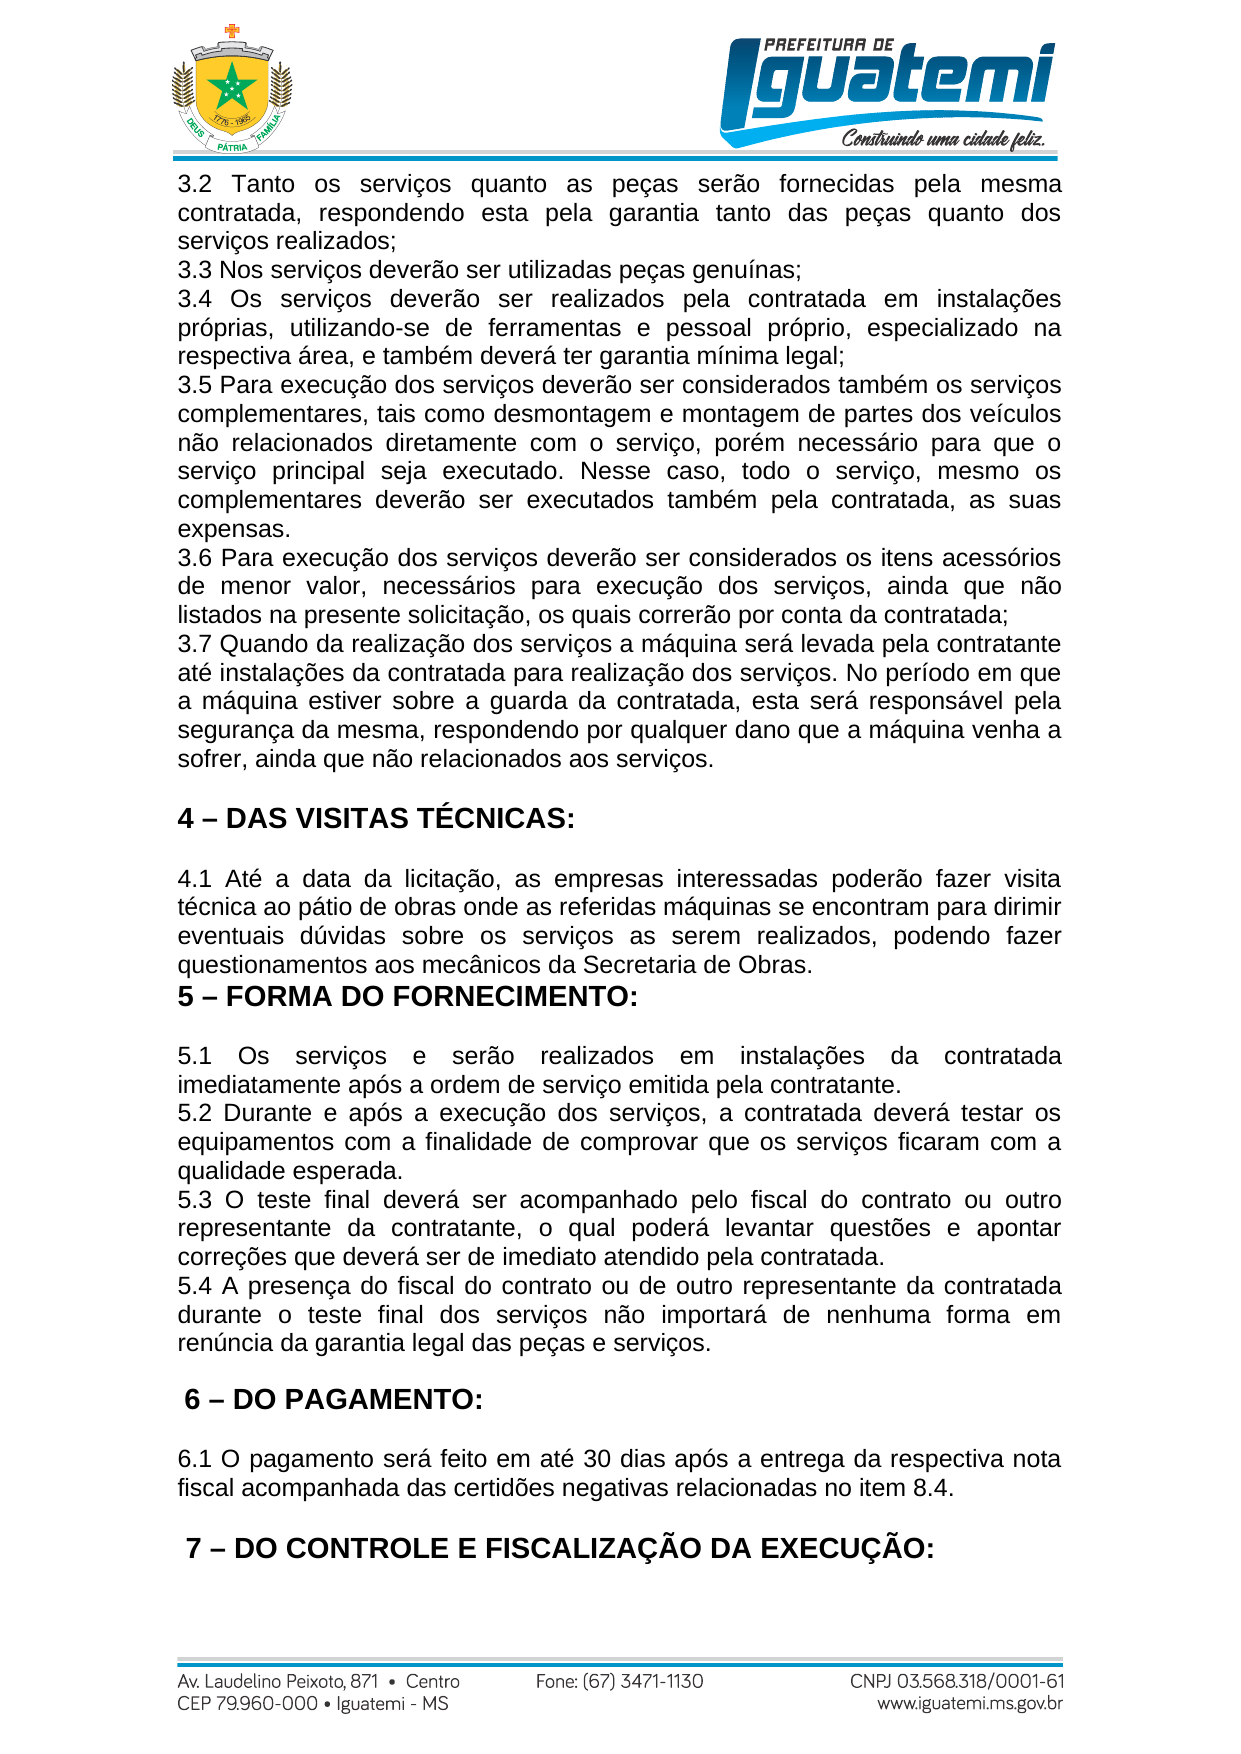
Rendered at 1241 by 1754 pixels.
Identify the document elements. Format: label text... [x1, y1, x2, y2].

text 4 – DAS VISITAS TÉCNICAS: [177, 801, 1063, 835]
text 3.7 Quando da realização dos serviços a máquina será levada pela contratante até instalações da contratada para realização dos serviços. No período em que a máquina estiver sobre a guarda da contratada, esta será responsável pela segurança da mesma, respondendo por qualquer dano que a máquina venha a sofrer, ainda que não relacionados aos serviços. [177, 629, 1063, 772]
text 4.1 Até a data da licitação, as empresas interessadas poderão fazer visita técnica ao pátio de obras onde as referidas máquinas se encontram para dirimir eventuais dúvidas sobre os serviços as serem realizados, podendo fazer questionamentos aos mecânicos da Secretaria de Obras. [177, 863, 1063, 978]
text 3.5 Para execução dos serviços deverão ser considerados também os serviços complementares, tais como desmontagem e montagem de partes dos veículos não relacionados diretamente com o serviço, porém necessário para que o serviço principal seja executado. Nesse caso, todo o serviço, mesmo os complementares deverão ser executados também pela contratada, as suas expensas. [177, 370, 1063, 542]
text 5 – FORMA DO FORNECIMENTO: [177, 978, 1063, 1012]
text 6 – DO PAGAMENTO: [177, 1382, 1063, 1416]
text 3.4 Os serviços deverão ser realizados pela contratada em instalações próprias, utilizando-se de ferramentas e pessoal próprio, especializado na respectiva área, e também deverá ter garantia mínima legal; [177, 284, 1063, 370]
text 7 – DO CONTROLE E FISCALIZAÇÃO DA EXECUÇÃO: [177, 1531, 1063, 1564]
text 6.1 O pagamento será feito em até 30 dias após a entrega da respectiva nota fiscal acompanhada das certidões negativas relacionadas no item 8.4. [177, 1444, 1063, 1502]
text 3.6 Para execução dos serviços deverão ser considerados os itens acessórios de menor valor, necessários para execução dos serviços, ainda que não listados na presente solicitação, os quais correrão por conta da contratada; [177, 542, 1063, 629]
text 3.3 Nos serviços deverão ser utilizadas peças genuínas; [177, 255, 1063, 284]
text 5.4 A presença do fiscal do contrato ou de outro representante da contratada durante o teste final dos serviços não importará de nenhuma forma em renúncia da garantia legal das peças e serviços. [177, 1271, 1063, 1357]
text 5.2 Durante e após a execução dos serviços, a contratada deverá testar os equipamentos com a finalidade de comprovar que os serviços ficaram com a qualidade esperada. [177, 1098, 1063, 1184]
text 5.1 Os serviços e serão realizados em instalações da contratada imediatamente após a ordem de serviço emitida pela contratante. [177, 1041, 1063, 1098]
text 5.3 O teste final deverá ser acompanhado pelo fiscal do contrato ou outro representante da contratante, o qual poderá levantar questões e apontar correções que deverá ser de imediato atendido pela contratada. [177, 1184, 1063, 1271]
text 3.2 Tanto os serviços quanto as peças serão fornecidas pela mesma contratada, respondendo esta pela garantia tanto das peças quanto dos serviços realizados; [177, 169, 1063, 255]
